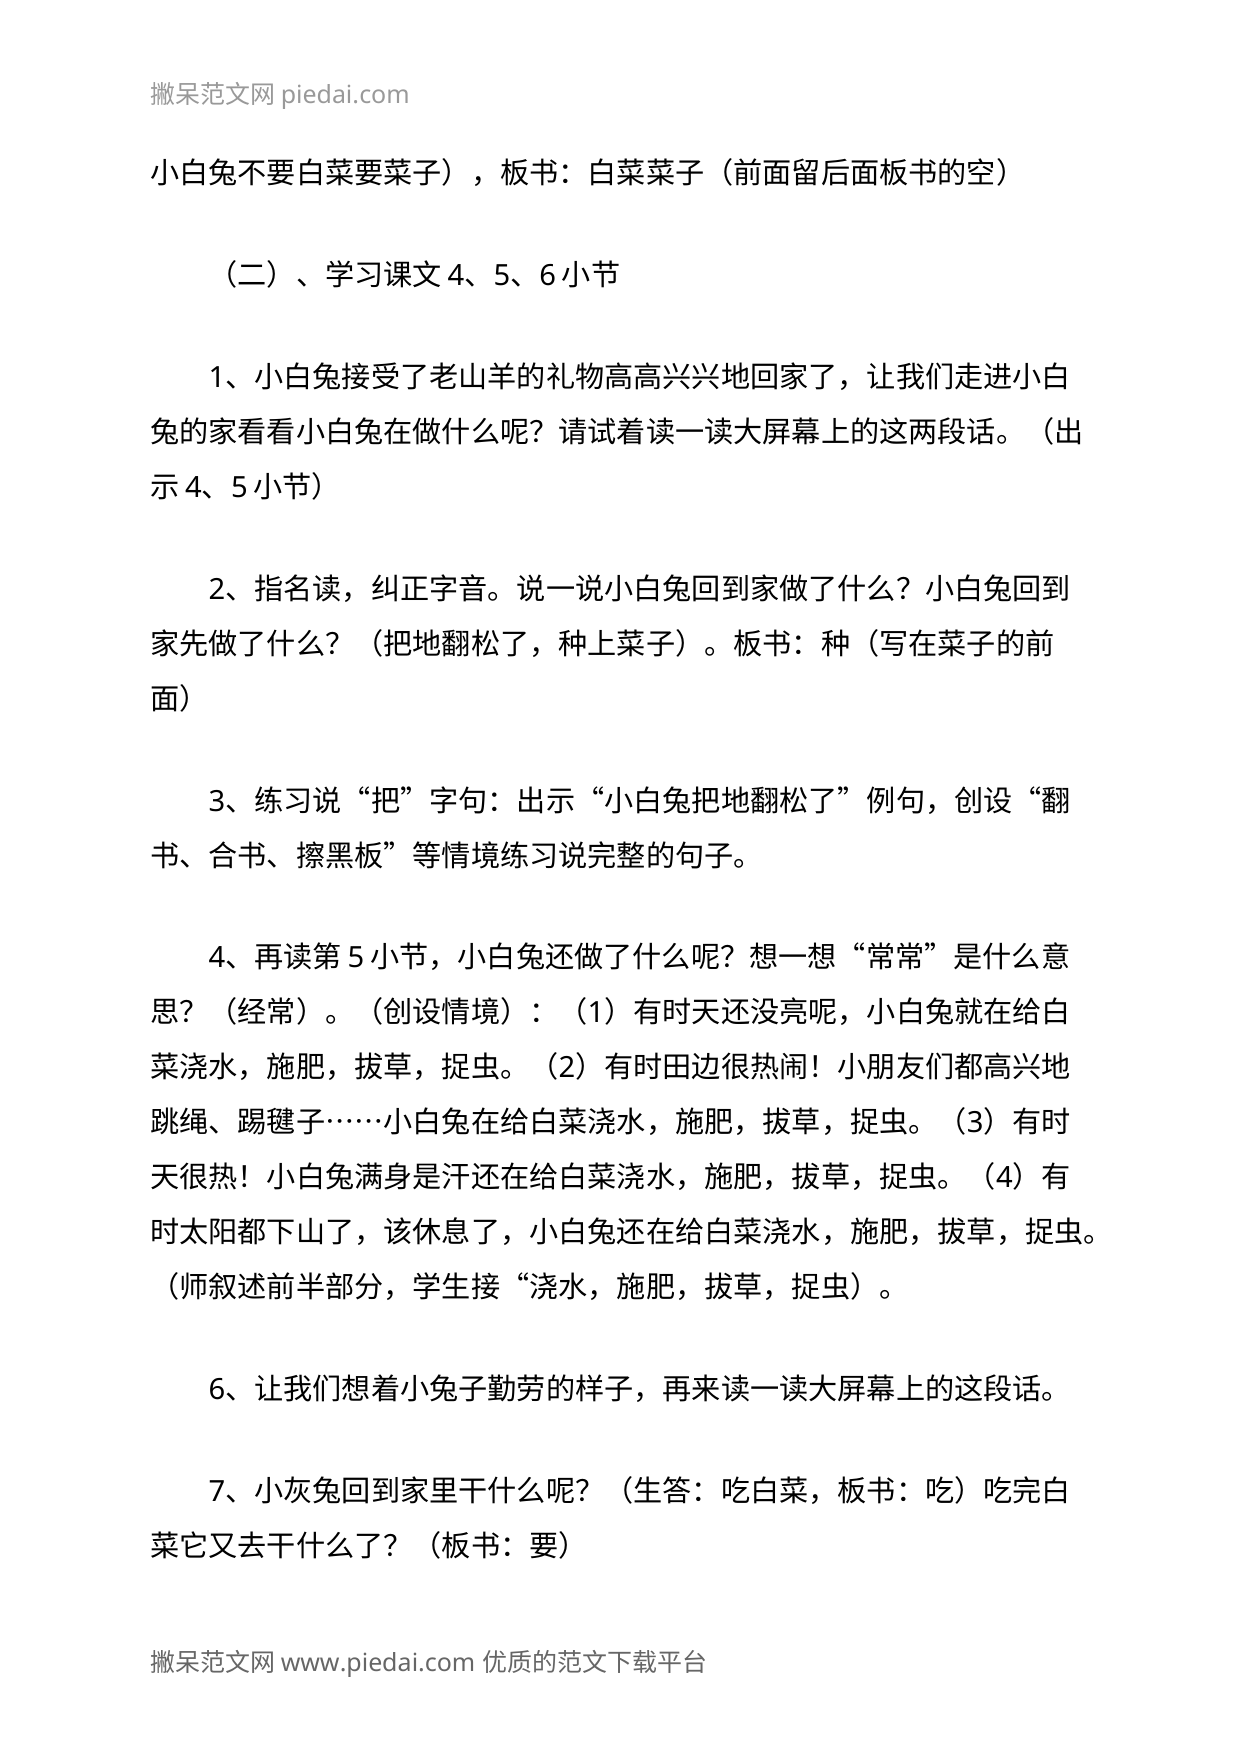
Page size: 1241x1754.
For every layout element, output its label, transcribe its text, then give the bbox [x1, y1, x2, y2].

text 4、再读第5小节，小白兔还做了什么呢？想一想“常常”是什么意思？（经常）。（创设情境）：（1）有时天还没亮呢，小白兔就在给白菜浇水，施肥，拔草，捉虫。（2）有时田边很热闹！小朋友们都高兴地跳绳、踢毽子……小白兔在给白菜浇水，施肥，拔草，捉虫。（3）有时天很热！小白兔满身是汗还在给白菜浇水，施肥，拔草，捉虫。（4）有时太阳都下山了，该休息了，小白兔还在给白菜浇水，施肥，拔草，捉虫。（师叙述前半部分，学生接“浇水，施肥，拔草，捉虫）。 [150, 934, 1090, 1306]
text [150, 150, 1090, 192]
text 6、让我们想着小兔子勤劳的样子，再来读一读大屏幕上的这段话。 [150, 1366, 1090, 1408]
text （二）、学习课文4、5、6小节 [150, 252, 1090, 294]
text 7、小灰兔回到家里干什么呢？（生答：吃白菜，板书：吃）吃完白菜它又去干什么了？（板书：要） [150, 1468, 1090, 1565]
text 1、小白兔接受了老山羊的礼物高高兴兴地回家了，让我们走进小白兔的家看看小白兔在做什么呢？请试着读一读大屏幕上的这两段话。（出示4、5小节） [150, 354, 1090, 506]
text 3、练习说“把”字句：出示“小白兔把地翻松了”例句，创设“翻书、合书、擦黑板”等情境练习说完整的句子。 [150, 777, 1090, 874]
text 2、指名读，纠正字音。说一说小白兔回到家做了什么？小白兔回到家先做了什么？（把地翻松了，种上菜子）。板书：种（写在菜子的前面） [150, 566, 1090, 718]
